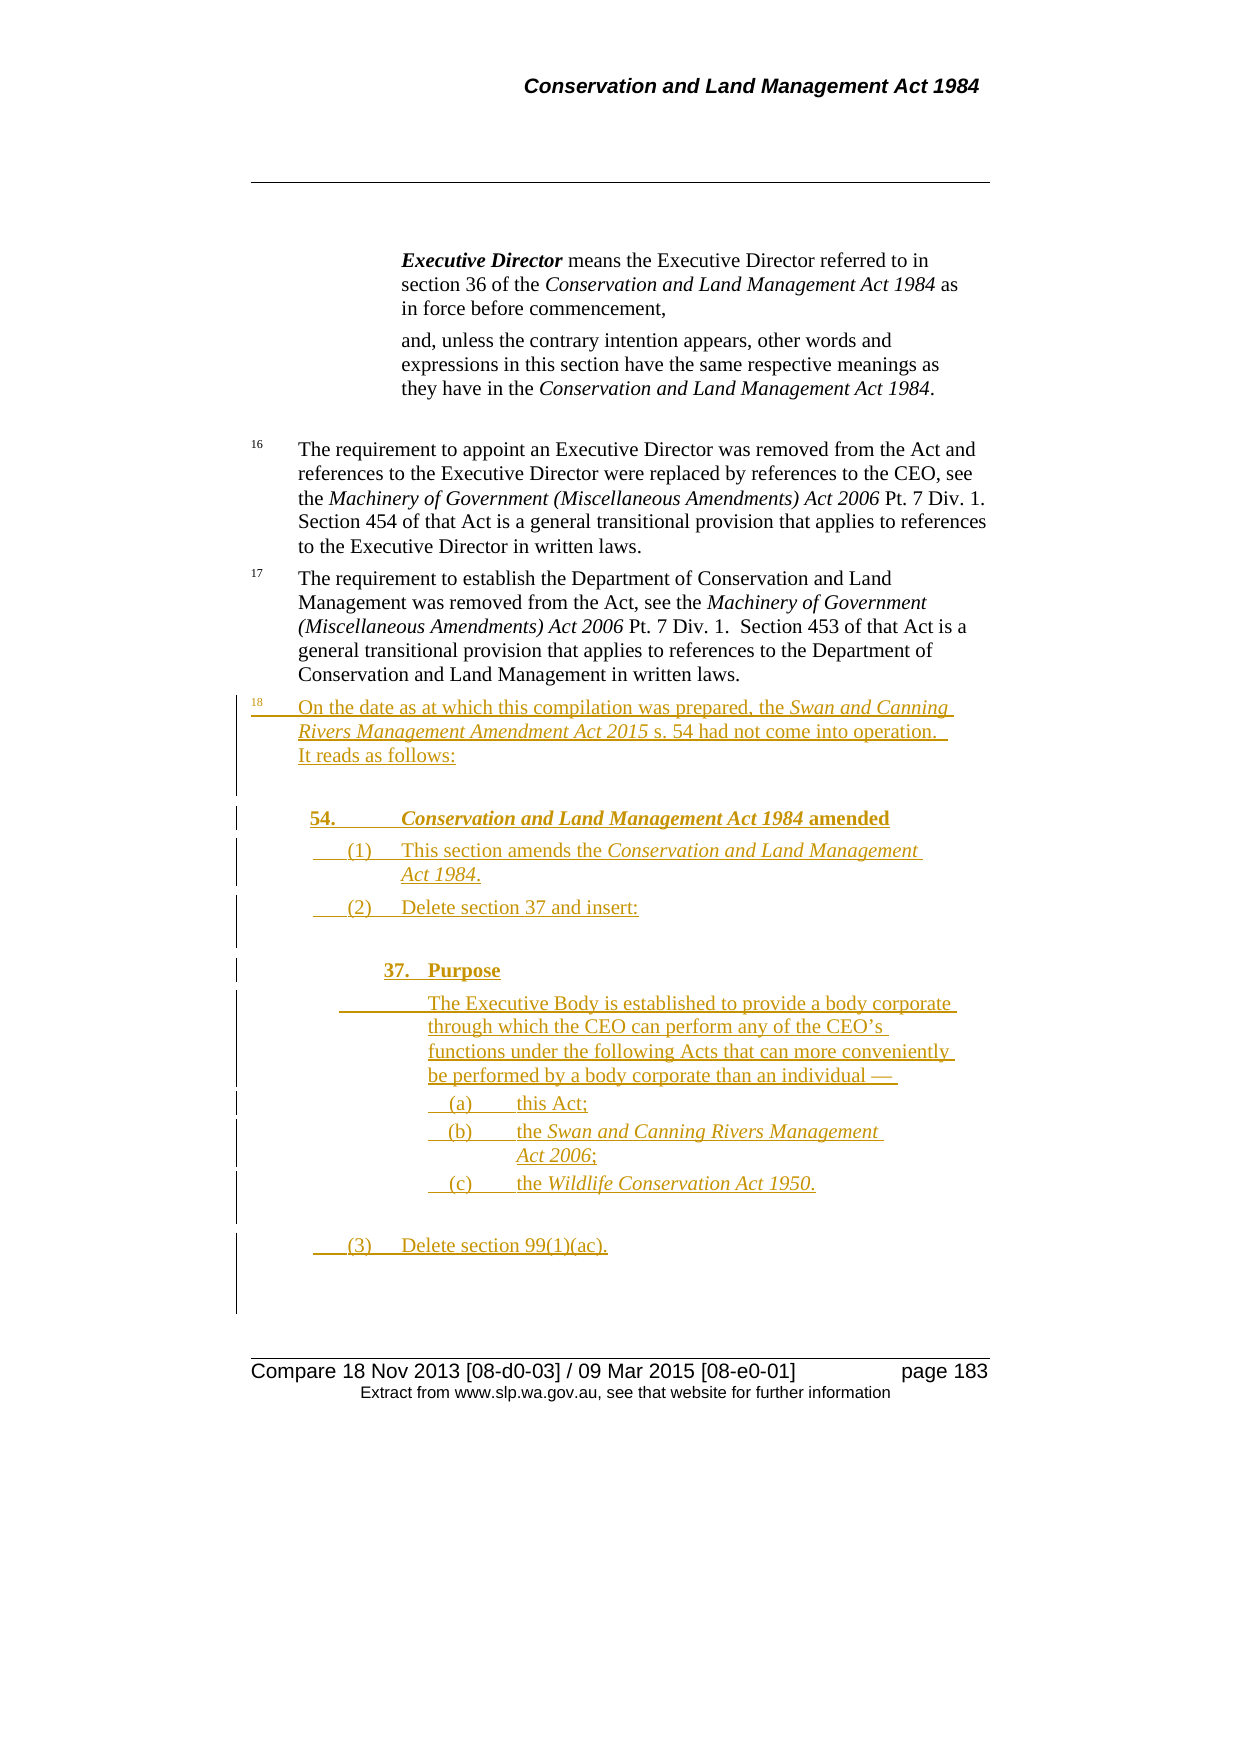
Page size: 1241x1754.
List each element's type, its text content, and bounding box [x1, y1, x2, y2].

text 17 The requirement to establish the Department of Conservation and Land Management was removed from the Act, see the Machinery of Government (Miscellaneous Amendments) Act 2006 Pt. 7 Div. 1. Section 453 of that Act is a general transitional provision that applies to references to the Department of Conservation and Land Management in written laws. [251, 566, 990, 686]
text 16 The requirement to appoint an Executive Director was removed from the Act and references to the Executive Director were replaced by references to the CEO, see the Machinery of Government (Miscellaneous Amendments) Act 2006 Pt. 7 Div. 1. Section 454 of that Act is a general transitional provision that applies to references to the Executive Director in written laws. [251, 437, 990, 558]
text Executive Director means the Executive Director referred to in section 36 of the Conservation and Land Management Act 1984 as in force before commencement, [369, 247, 960, 320]
text and, unless the contrary intention appears, other words and expressions in this section have the same respective meanings as they have in the Conservation and Land Management Act 1984. [312, 328, 960, 400]
